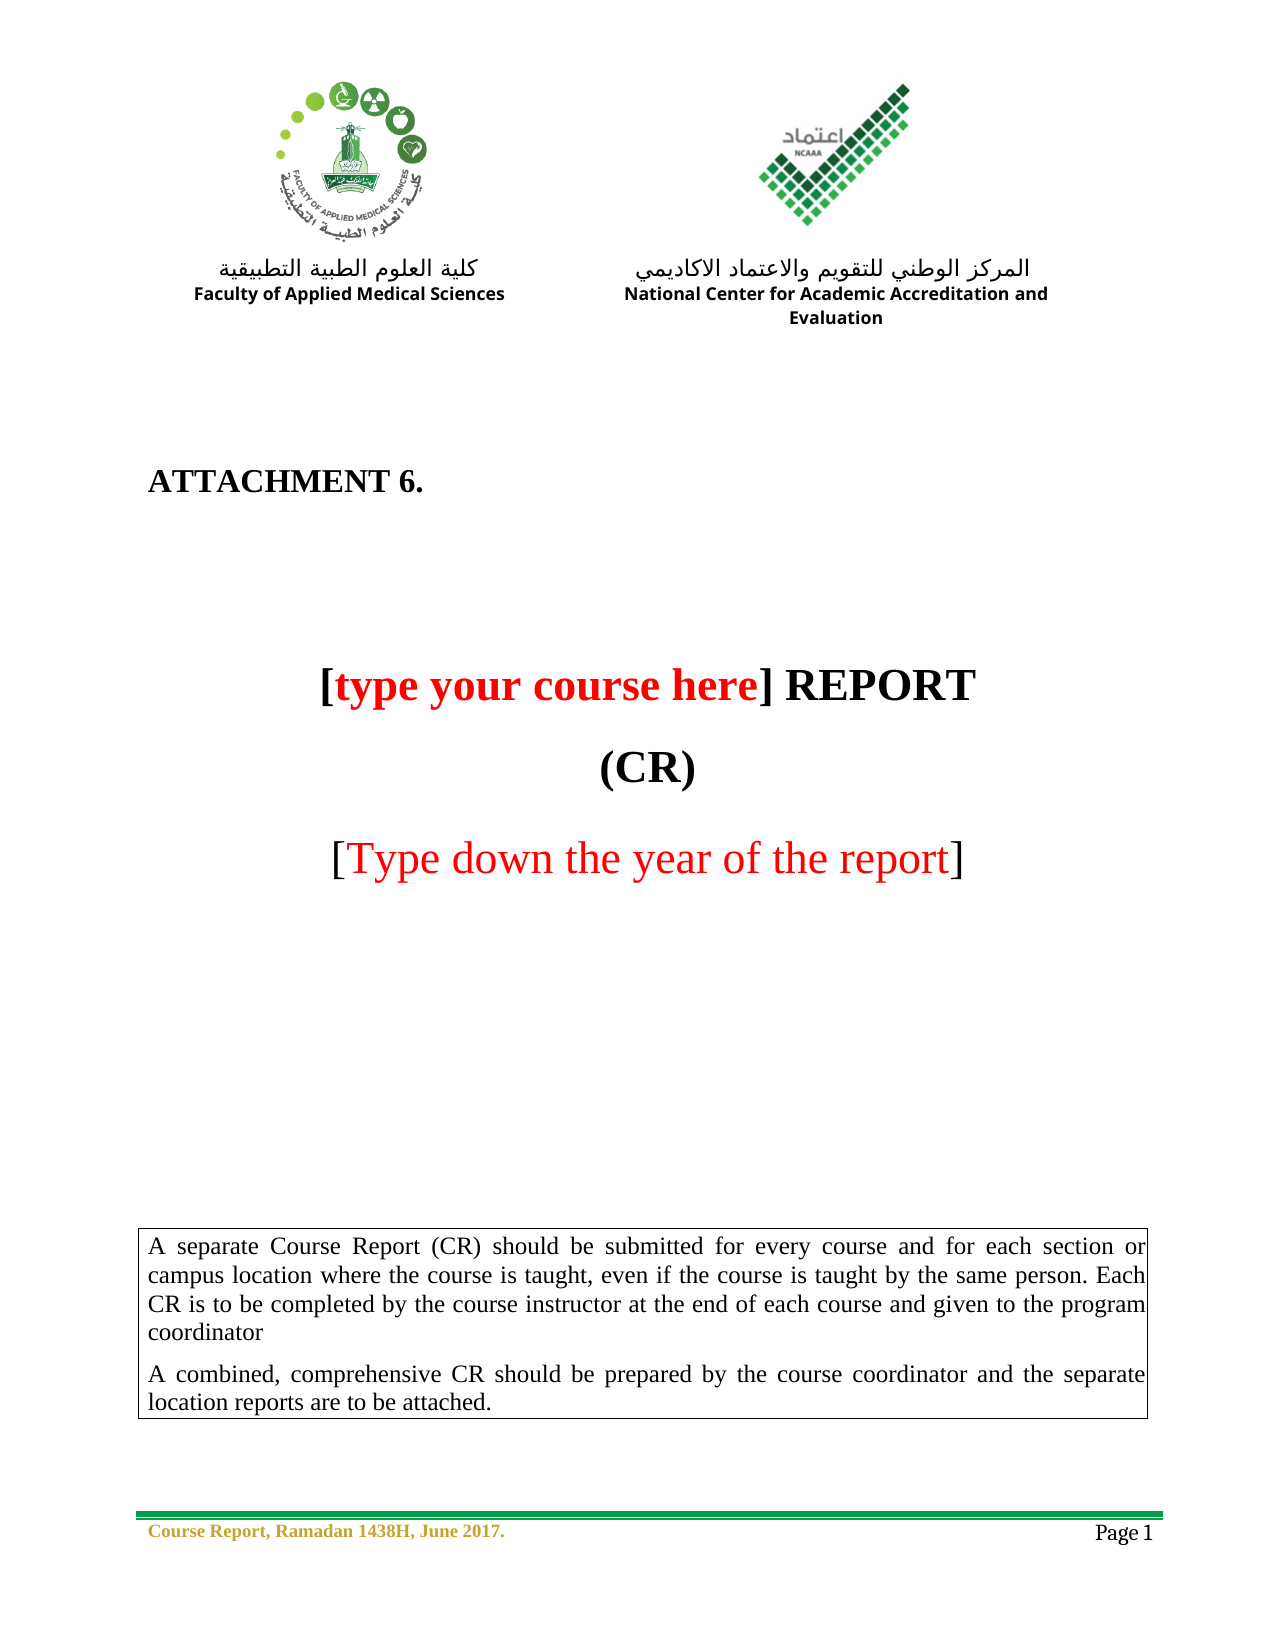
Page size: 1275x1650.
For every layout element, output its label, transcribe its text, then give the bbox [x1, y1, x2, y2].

picture [261, 75, 438, 255]
text [Type down the year of the report] [148, 830, 1147, 883]
text A combined, comprehensive CR should be prepared by the course coordinator and the separate location reports are to be attached. [139, 1356, 1147, 1418]
picture [754, 75, 915, 235]
text (CR) [148, 739, 1147, 792]
text A separate Course Report (CR) should be submitted for every course and for each section or campus location where the course is taught, even if the course is taught by the same person. Each CR is to be completed by the course instructor at the end of each course and given to the program coordinator [139, 1229, 1147, 1346]
text ATTACHMENT 6. [148, 461, 1147, 500]
text [type your course here] REPORT [148, 658, 1147, 711]
